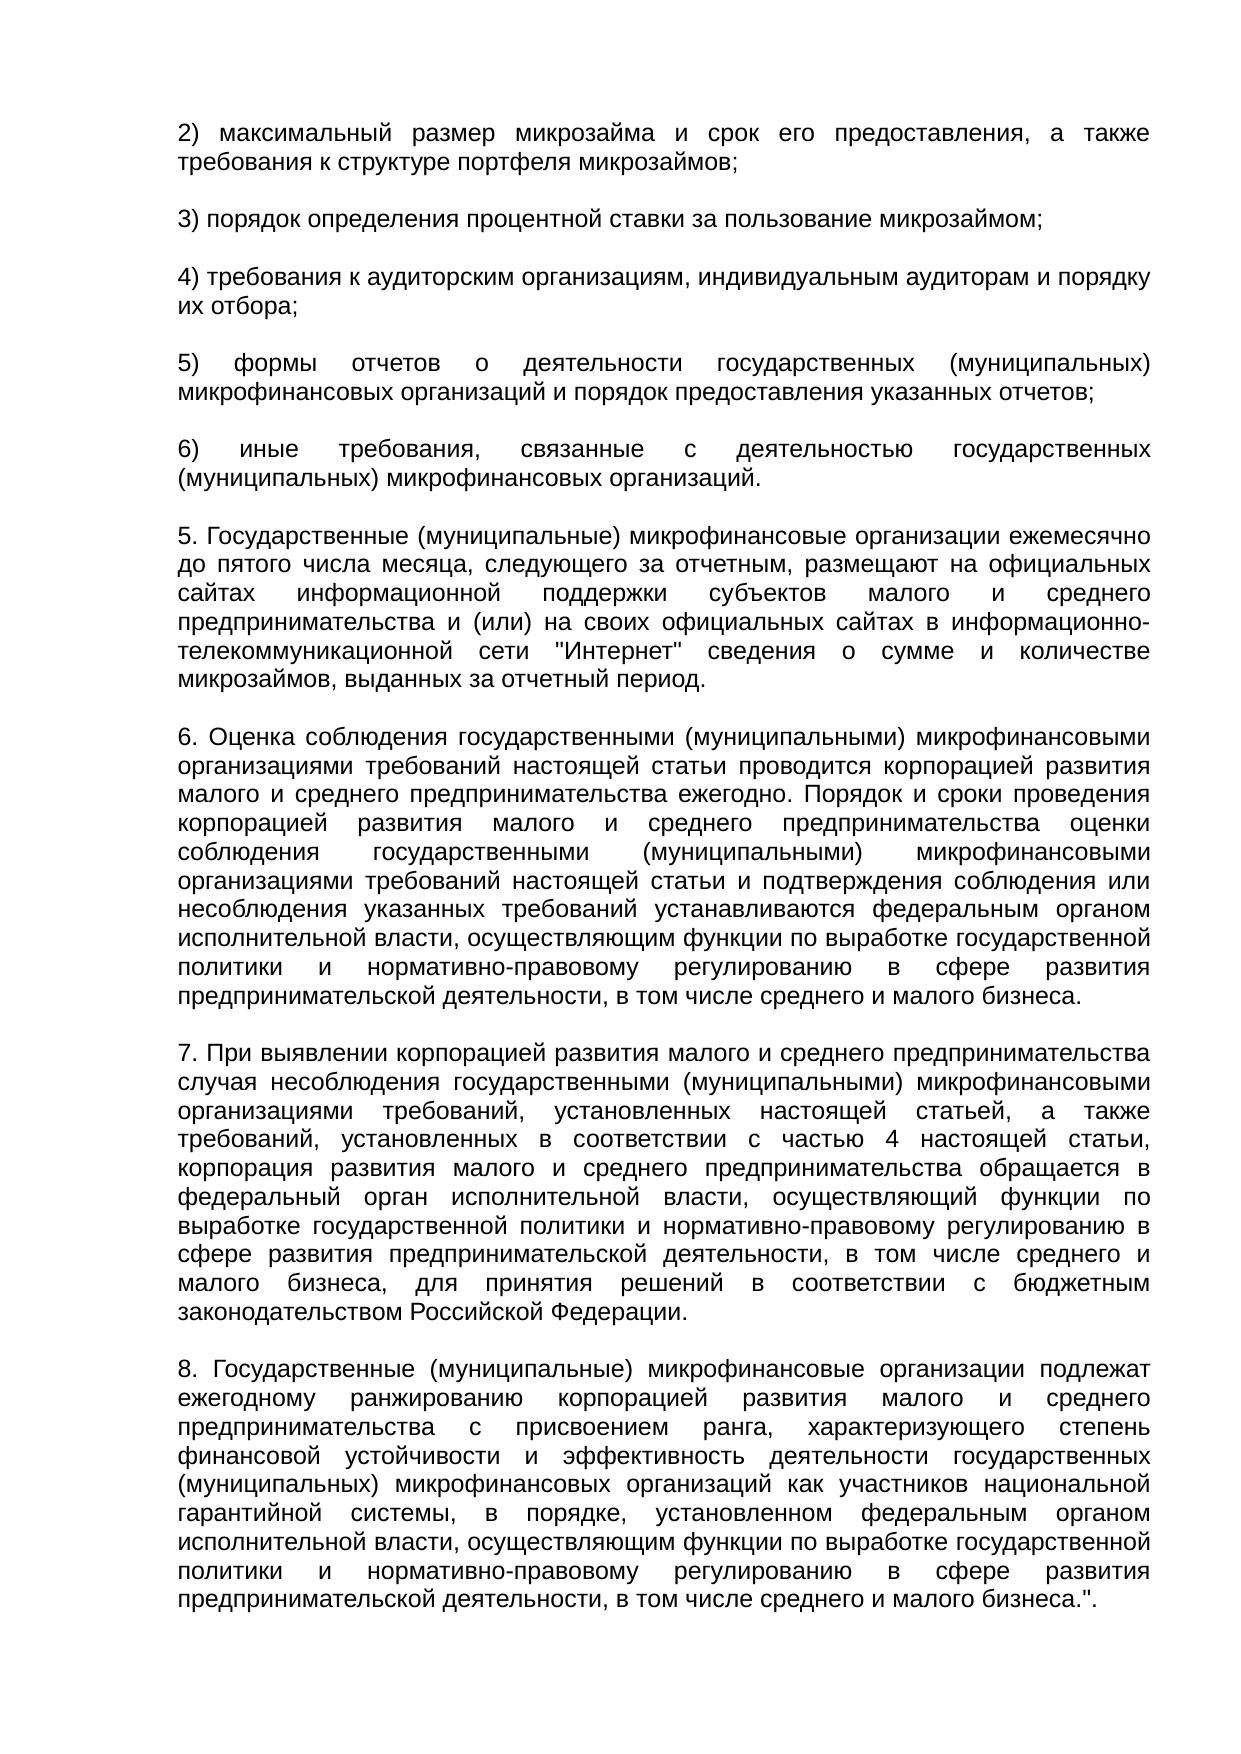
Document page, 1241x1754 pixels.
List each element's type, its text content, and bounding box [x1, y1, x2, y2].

list 6) иные требования, связанные с деятельностью государственных (муниципальных) микрофинансовых организаций. [177, 434, 1152, 492]
list 8. Государственные (муниципальные) микрофинансовые организации подлежат ежегодному ранжированию корпорацией развития малого и среднего предпринимательства с присвоением ранга, характеризующего степень финансовой устойчивости и эффективность деятельности государственных (муниципальных) микрофинансовых организаций как участников национальной гарантийной системы, в порядке, установленном федеральным органом исполнительной власти, осуществляющим функции по выработке государственной политики и нормативно-правовому регулированию в сфере развития предпринимательской деятельности, в том числе среднего и малого бизнеса.". [177, 1354, 1152, 1613]
list 3) порядок определения процентной ставки за пользование микрозаймом; [177, 204, 1152, 233]
list 6. Оценка соблюдения государственными (муниципальными) микрофинансовыми организациями требований настоящей статьи проводится корпорацией развития малого и среднего предпринимательства ежегодно. Порядок и сроки проведения корпорацией развития малого и среднего предпринимательства оценки соблюдения государственными (муниципальными) микрофинансовыми организациями требований настоящей статьи и подтверждения соблюдения или несоблюдения указанных требований устанавливаются федеральным органом исполнительной власти, осуществляющим функции по выработке государственной политики и нормативно-правовому регулированию в сфере развития предпринимательской деятельности, в том числе среднего и малого бизнеса. [177, 722, 1152, 1009]
list 7. При выявлении корпорацией развития малого и среднего предпринимательства случая несоблюдения государственными (муниципальными) микрофинансовыми организациями требований, установленных настоящей статьей, а также требований, установленных в соответствии с частью 4 настоящей статьи, корпорация развития малого и среднего предпринимательства обращается в федеральный орган исполнительной власти, осуществляющий функции по выработке государственной политики и нормативно-правовому регулированию в сфере развития предпринимательской деятельности, в том числе среднего и малого бизнеса, для принятия решений в соответствии с бюджетным законодательством Российской Федерации. [177, 1038, 1152, 1326]
list 4) требования к аудиторским организациям, индивидуальным аудиторам и порядку их отбора; [177, 262, 1152, 319]
list 5) формы отчетов о деятельности государственных (муниципальных) микрофинансовых организаций и порядок предоставления указанных отчетов; [177, 348, 1152, 406]
list 2) максимальный размер микрозайма и срок его предоставления, а также требования к структуре портфеля микрозаймов; [177, 118, 1152, 176]
list 5. Государственные (муниципальные) микрофинансовые организации ежемесячно до пятого числа месяца, следующего за отчетным, размещают на официальных сайтах информационной поддержки субъектов малого и среднего предпринимательства и (или) на своих официальных сайтах в информационно-телекоммуникационной сети "Интернет" сведения о сумме и количестве микрозаймов, выданных за отчетный период. [177, 521, 1152, 693]
